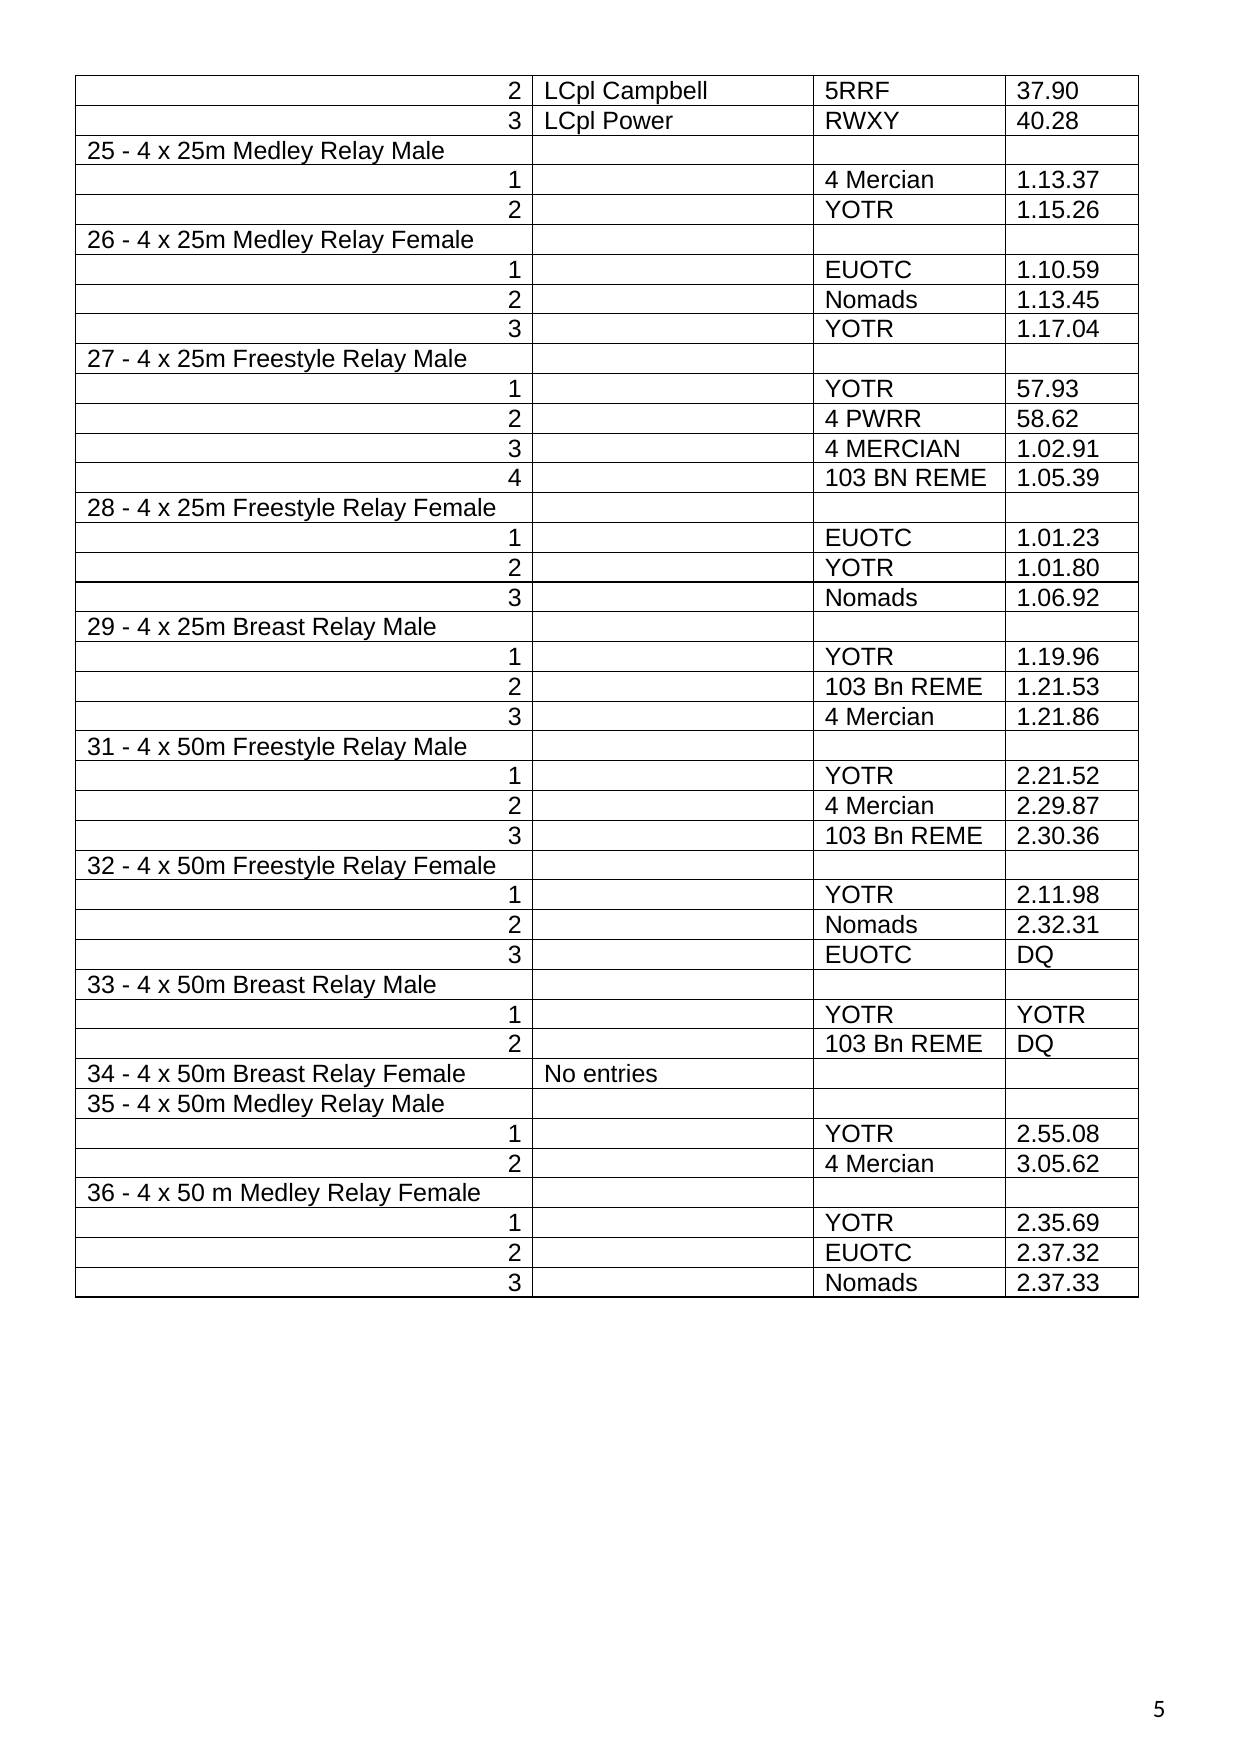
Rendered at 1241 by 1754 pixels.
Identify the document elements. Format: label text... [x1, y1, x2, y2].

table_cell EUOTC [814, 255, 1005, 283]
table_cell [533, 731, 813, 760]
table_cell RWXY [814, 106, 1005, 134]
table_cell [533, 523, 813, 552]
table_cell [533, 1000, 813, 1028]
table_cell YOTR [814, 314, 1005, 343]
table_cell 1 [76, 255, 532, 283]
table_cell [533, 225, 813, 254]
table_cell 2.21.52 [1006, 761, 1138, 790]
table_cell [533, 493, 813, 522]
table_cell [533, 314, 813, 343]
table_cell 2 [76, 1238, 532, 1267]
table_cell [533, 880, 813, 909]
table_cell 1 [76, 1000, 532, 1028]
table_cell 2.37.33 [1006, 1268, 1138, 1296]
table_cell 103 BN REME [814, 463, 1005, 492]
table_cell 2.37.32 [1006, 1238, 1138, 1267]
table_cell Nomads [814, 1268, 1005, 1296]
table_cell 1 [76, 374, 532, 403]
table_cell [533, 1149, 813, 1177]
table_cell [533, 1238, 813, 1267]
table_cell 3 [76, 1268, 532, 1296]
table_cell 1.21.86 [1006, 702, 1138, 730]
table_cell [533, 285, 813, 313]
table_cell 2.29.87 [1006, 791, 1138, 820]
table_cell YOTR [814, 374, 1005, 403]
table_cell [533, 1089, 813, 1118]
table_cell 1.13.45 [1006, 285, 1138, 313]
table_cell [1006, 1178, 1138, 1207]
table_cell 3 [76, 583, 532, 611]
table_cell 4 MERCIAN [814, 434, 1005, 462]
table_cell [533, 404, 813, 432]
table_cell 37.90 [1006, 76, 1138, 105]
table_cell [814, 493, 1005, 522]
table_cell 4 Mercian [814, 1149, 1005, 1177]
table_cell [533, 583, 813, 611]
table_cell YOTR [814, 195, 1005, 224]
table_cell YOTR [814, 880, 1005, 909]
table_cell [533, 136, 813, 164]
table_cell 4 Mercian [814, 791, 1005, 820]
table_cell 3 [76, 434, 532, 462]
table_cell [533, 553, 813, 581]
table_cell 1.15.26 [1006, 195, 1138, 224]
table_cell [814, 731, 1005, 760]
table_cell 2 [76, 791, 532, 820]
table_cell 57.93 [1006, 374, 1138, 403]
table_cell 1 [76, 1208, 532, 1237]
table_cell 3 [76, 702, 532, 730]
table_cell 58.62 [1006, 404, 1138, 432]
table_cell Nomads [814, 285, 1005, 313]
table_cell [533, 761, 813, 790]
table_cell 4 Mercian [814, 702, 1005, 730]
table_cell 4 PWRR [814, 404, 1005, 432]
table_cell 3.05.62 [1006, 1149, 1138, 1177]
table_cell [1006, 344, 1138, 373]
table_cell 1.01.80 [1006, 553, 1138, 581]
table_cell [533, 851, 813, 879]
table_cell [533, 821, 813, 849]
table_cell YOTR [1006, 1000, 1138, 1028]
table_cell [1006, 493, 1138, 522]
table_cell 31 - 4 x 50m Freestyle Relay Male [76, 731, 532, 760]
table_cell 26 - 4 x 25m Medley Relay Female [76, 225, 532, 254]
table_cell [533, 165, 813, 194]
table_cell YOTR [814, 642, 1005, 671]
table_cell 1.17.04 [1006, 314, 1138, 343]
table_cell [533, 374, 813, 403]
table_cell 3 [76, 821, 532, 849]
table_cell DQ [1006, 940, 1138, 969]
table_cell [533, 970, 813, 998]
table_cell 32 - 4 x 50m Freestyle Relay Female [76, 851, 532, 879]
table_cell LCpl Power [533, 106, 813, 134]
table_cell [1006, 612, 1138, 641]
table_cell 2 [76, 404, 532, 432]
table_cell Nomads [814, 910, 1005, 939]
table_cell 40.28 [1006, 106, 1138, 134]
table_cell [1006, 970, 1138, 998]
table_cell YOTR [814, 1119, 1005, 1147]
table_cell YOTR [814, 1208, 1005, 1237]
table_cell 1.21.53 [1006, 672, 1138, 701]
table_cell 29 - 4 x 25m Breast Relay Male [76, 612, 532, 641]
table_cell [533, 1268, 813, 1296]
table_cell 3 [76, 940, 532, 969]
table_cell 1 [76, 165, 532, 194]
table_cell Nomads [814, 583, 1005, 611]
table_cell [814, 225, 1005, 254]
table_cell DQ [1006, 1029, 1138, 1058]
table_cell [533, 702, 813, 730]
table_cell [533, 463, 813, 492]
table_cell [533, 1029, 813, 1058]
table_cell [533, 434, 813, 462]
table_cell 4 [76, 463, 532, 492]
table_cell [533, 255, 813, 283]
table_cell [1006, 1059, 1138, 1088]
table_cell [533, 672, 813, 701]
table_cell 1.10.59 [1006, 255, 1138, 283]
table_cell [814, 851, 1005, 879]
table_cell [814, 344, 1005, 373]
table_cell 2.35.69 [1006, 1208, 1138, 1237]
table_cell 103 Bn REME [814, 672, 1005, 701]
table_cell YOTR [814, 761, 1005, 790]
table_cell 1.06.92 [1006, 583, 1138, 611]
table_cell 25 - 4 x 25m Medley Relay Male [76, 136, 532, 164]
table_cell No entries [533, 1059, 813, 1088]
table_cell [1006, 851, 1138, 879]
table_cell 2 [76, 672, 532, 701]
table_cell 1 [76, 1119, 532, 1147]
table_cell [1006, 1089, 1138, 1118]
table_cell 35 - 4 x 50m Medley Relay Male [76, 1089, 532, 1118]
table_cell YOTR [814, 1000, 1005, 1028]
table_cell [814, 136, 1005, 164]
table_cell [814, 612, 1005, 641]
table_cell 2 [76, 1029, 532, 1058]
table_cell 1.13.37 [1006, 165, 1138, 194]
table_cell 1 [76, 642, 532, 671]
table_cell [1006, 225, 1138, 254]
table_cell [533, 1178, 813, 1207]
table_cell [533, 791, 813, 820]
table_cell 5RRF [814, 76, 1005, 105]
table_cell EUOTC [814, 940, 1005, 969]
table_cell 1.02.91 [1006, 434, 1138, 462]
table_cell 34 - 4 x 50m Breast Relay Female [76, 1059, 532, 1088]
table_cell [533, 195, 813, 224]
table_cell 2.55.08 [1006, 1119, 1138, 1147]
table_cell EUOTC [814, 523, 1005, 552]
table_cell 2.32.31 [1006, 910, 1138, 939]
table_cell 27 - 4 x 25m Freestyle Relay Male [76, 344, 532, 373]
table_cell 36 - 4 x 50 m Medley Relay Female [76, 1178, 532, 1207]
table_cell 1 [76, 880, 532, 909]
table_cell [533, 612, 813, 641]
table_cell 1.05.39 [1006, 463, 1138, 492]
table_cell [1006, 136, 1138, 164]
table_cell 2 [76, 76, 532, 105]
table_cell EUOTC [814, 1238, 1005, 1267]
table_cell [814, 970, 1005, 998]
table_cell 1.01.23 [1006, 523, 1138, 552]
table_cell 1.19.96 [1006, 642, 1138, 671]
table_cell 103 Bn REME [814, 821, 1005, 849]
table_cell 2 [76, 195, 532, 224]
table_cell 3 [76, 106, 532, 134]
table_cell [533, 344, 813, 373]
table_cell YOTR [814, 553, 1005, 581]
table_cell [533, 910, 813, 939]
table_cell [814, 1059, 1005, 1088]
table_cell 33 - 4 x 50m Breast Relay Male [76, 970, 532, 998]
table_cell 103 Bn REME [814, 1029, 1005, 1058]
table_cell [1006, 731, 1138, 760]
table_cell 28 - 4 x 25m Freestyle Relay Female [76, 493, 532, 522]
table_cell [533, 642, 813, 671]
table_cell 1 [76, 761, 532, 790]
table_cell 2 [76, 910, 532, 939]
table_cell 2.30.36 [1006, 821, 1138, 849]
table_cell 2 [76, 285, 532, 313]
table_cell [814, 1178, 1005, 1207]
table_cell 2.11.98 [1006, 880, 1138, 909]
table_cell LCpl Campbell [533, 76, 813, 105]
table_cell [814, 1089, 1005, 1118]
table_cell [533, 1208, 813, 1237]
table_cell [533, 1119, 813, 1147]
table_cell 2 [76, 553, 532, 581]
table_cell 3 [76, 314, 532, 343]
table_cell 1 [76, 523, 532, 552]
table_cell 4 Mercian [814, 165, 1005, 194]
table_cell 2 [76, 1149, 532, 1177]
table_cell [533, 940, 813, 969]
